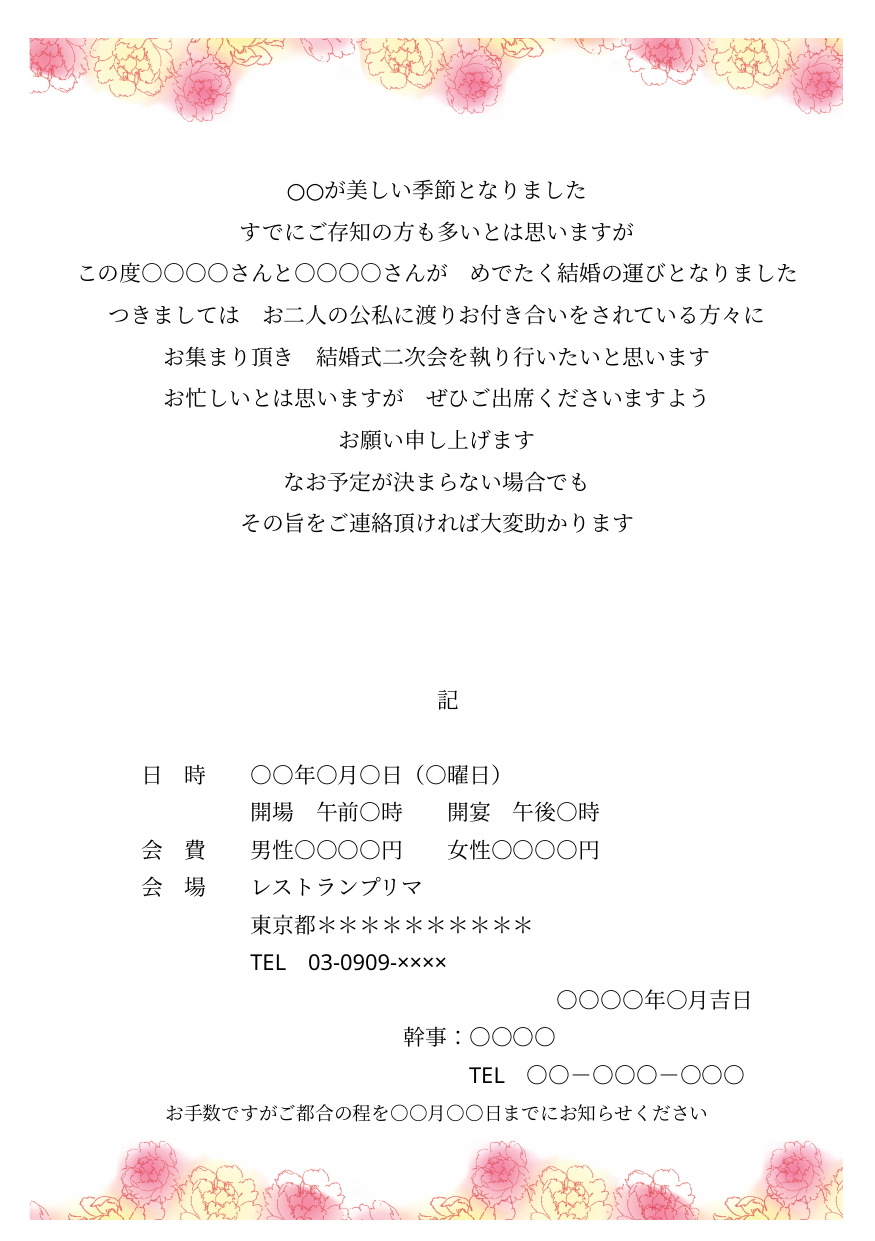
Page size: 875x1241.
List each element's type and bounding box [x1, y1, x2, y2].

picture [29, 38, 843, 124]
picture [29, 1138, 843, 1220]
